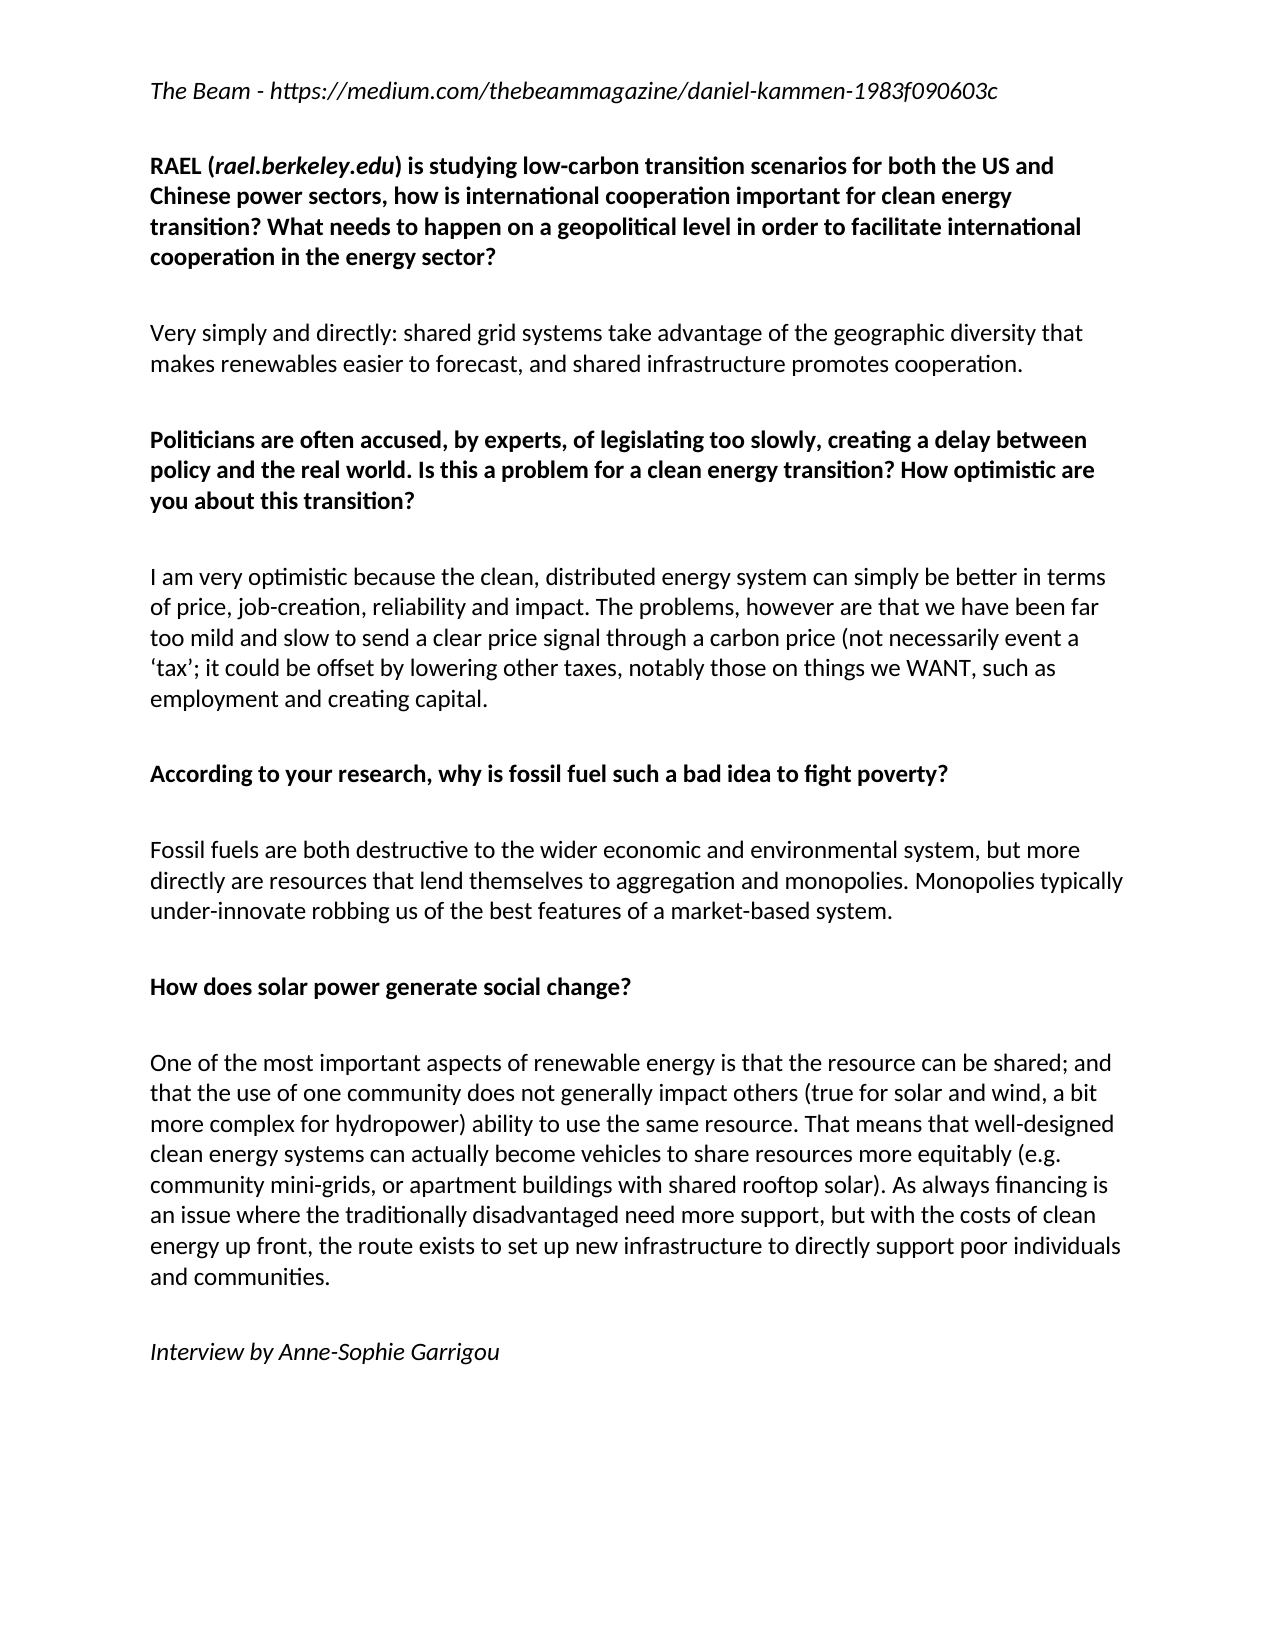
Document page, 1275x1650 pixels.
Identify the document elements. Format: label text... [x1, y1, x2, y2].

text Fossil fuels are both destructive to the wider economic and environmental system, but more directly are resources that lend themselves to aggregation and monopolies. Monopolies typically under-innovate robbing us of the best features of a market-based system. [150, 834, 1125, 926]
text According to your research, why is fossil fuel such a bad idea to fight poverty? [150, 758, 1125, 789]
text How does solar power generate social change? [150, 971, 1125, 1002]
text RAEL (rael.berkeley.edu) is studying low-carbon transition scenarios for both the US and Chinese power sectors, how is international cooperation important for clean energy transition? What needs to happen on a geopolitical level in order to facilitate international cooperation in the energy sector? [150, 150, 1125, 272]
text Politicians are often accused, by experts, of legislating too slowly, creating a delay between policy and the real world. Is this a problem for a clean energy transition? How optimistic are you about this transition? [150, 424, 1125, 515]
text Interview by Anne-Sophie Garrigou [150, 1337, 1125, 1367]
text One of the most important aspects of renewable energy is that the resource can be shared; and that the use of one community does not generally impact others (true for solar and wind, a bit more complex for hydropower) ability to use the same resource. That means that well-designed clean energy systems can actually become vehicles to share resources more equitably (e.g. community mini-grids, or apartment buildings with shared rooftop solar). As always financing is an issue where the traditionally disadvantaged need more support, but with the costs of clean energy up front, the route exists to set up new infrastructure to directly support poor individuals and communities. [150, 1047, 1125, 1291]
text Very simply and directly: shared grid systems take advantage of the geographic diversity that makes renewables easier to forecast, and shared infrastructure promotes cooperation. [150, 317, 1125, 378]
text I am very optimistic because the clean, distributed energy system can simply be better in terms of price, job-creation, reliability and impact. The problems, however are that we have been far too mild and slow to send a clear price signal through a carbon price (not necessarily event a ‘tax’; it could be offset by lowering other taxes, notably those on things we WANT, such as employment and creating capital. [150, 561, 1125, 713]
